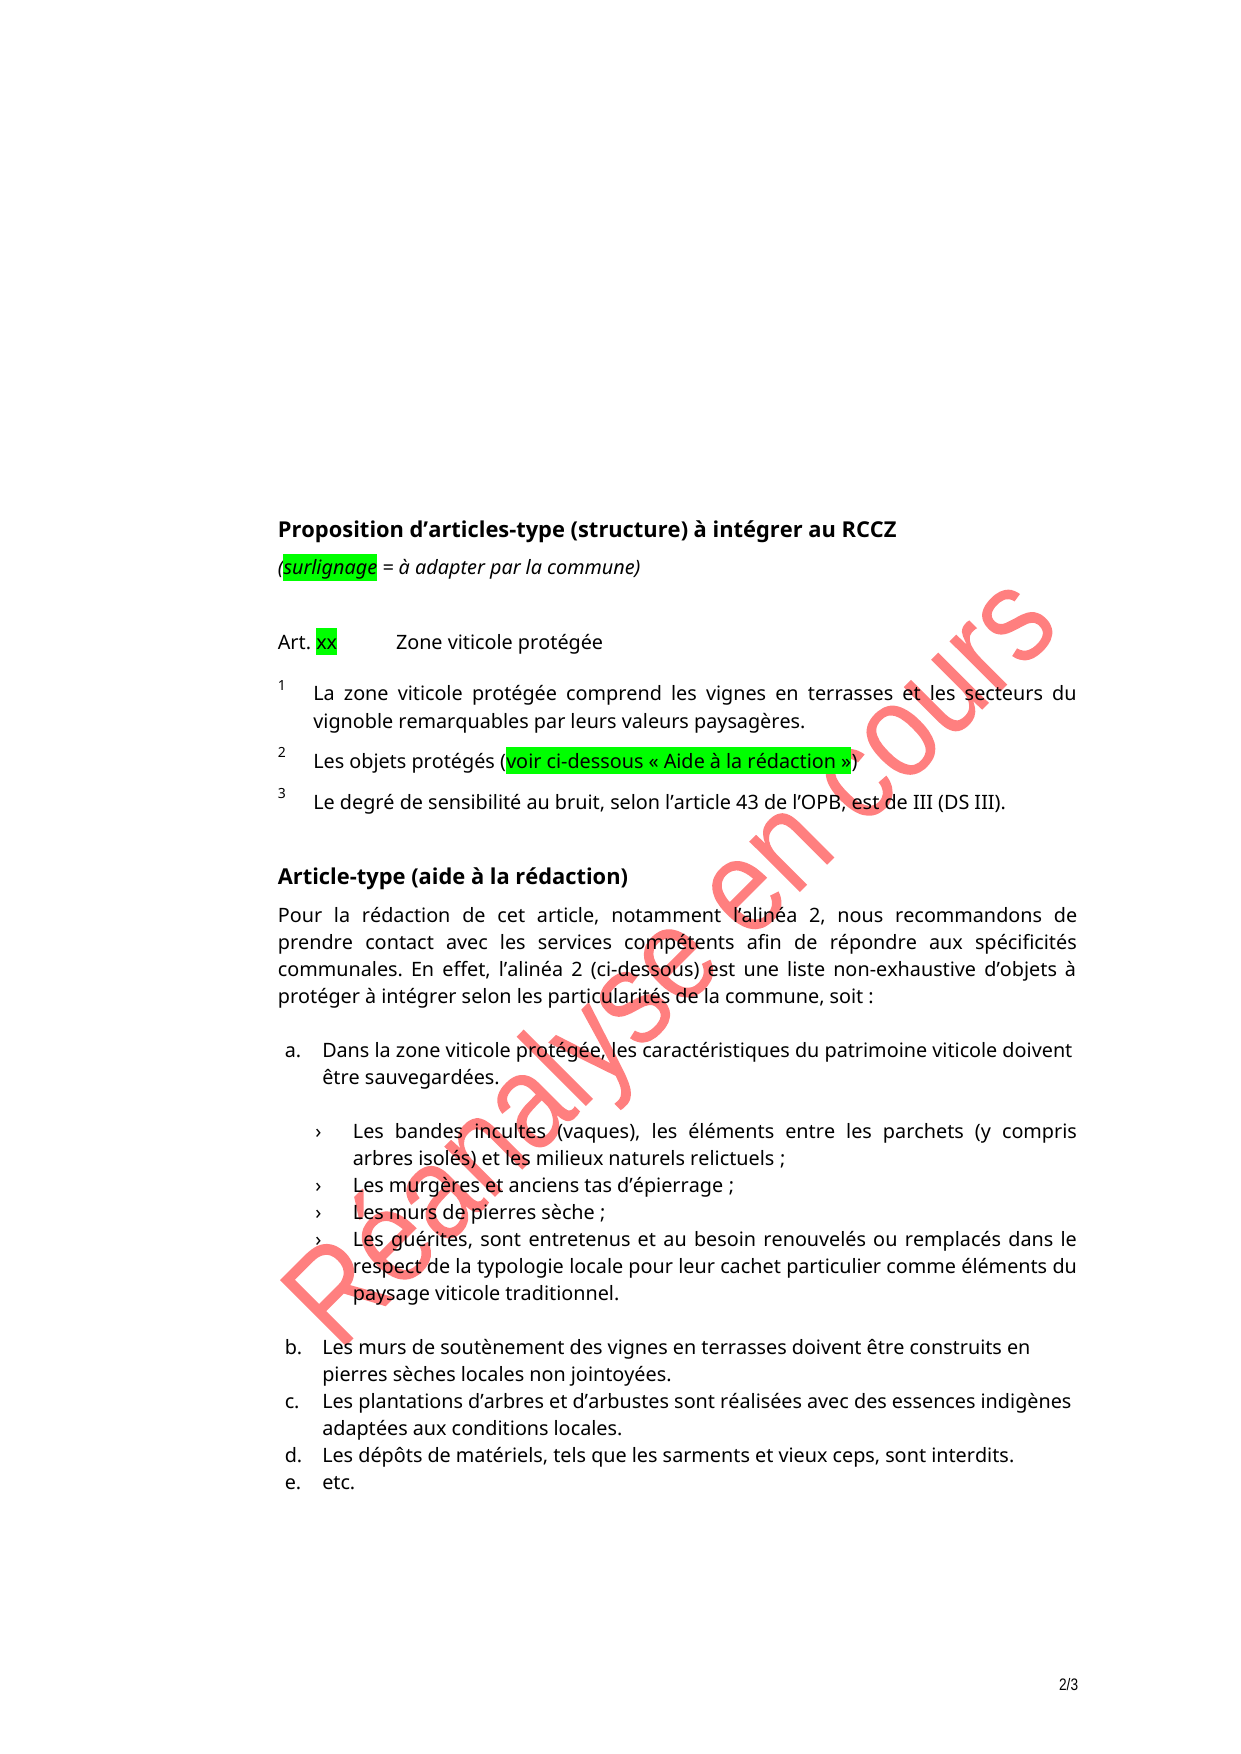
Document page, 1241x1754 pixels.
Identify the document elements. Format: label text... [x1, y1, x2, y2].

list La zone viticole protégée comprend les vignes en terrasses et les secteurs du vignoble remarquables par leurs valeurs paysagères. [278, 675, 1078, 734]
list Les plantations d’arbres et d’arbustes sont réalisées avec des essences indigènes adaptées aux conditions locales. [284, 1387, 1078, 1441]
text (surlignage = à adapter par la commune) [377, 555, 1078, 580]
text Article-type (aide à la rédaction) [278, 864, 1078, 889]
list Les murgères et anciens tas d’épierrage ; [315, 1171, 1078, 1198]
list Les dépôts de matériels, tels que les sarments et vieux ceps, sont interdits. [284, 1441, 1078, 1468]
list Les guérites, sont entretenus et au besoin renouvelés ou remplacés dans le respect de la typologie locale pour leur cachet particulier comme éléments du paysage viticole traditionnel. [315, 1225, 1078, 1306]
list Dans la zone viticole protégée, les caractéristiques du patrimoine viticole doivent être sauvegardées. [284, 1037, 1078, 1091]
text Pour la rédaction de cet article, notamment l’alinéa 2, nous recommandons de prendre contact avec les services compétents afin de répondre aux spécificités communales. En effet, l’alinéa 2 (ci-dessous) est une liste non-exhaustive d’objets à protéger à intégrer selon les particularités de la commune, soit : [278, 902, 1078, 1009]
list Les murs de soutènement des vignes en terrasses doivent être construits en pierres sèches locales non jointoyées. [284, 1333, 1078, 1387]
list Les bandes incultes (vaques), les éléments entre les parchets (y compris arbres isolés) et les milieux naturels relictuels ; [315, 1117, 1078, 1171]
text Art. xx Zone viticole protégée [337, 628, 1078, 655]
text Proposition d’articles-type (structure) à intégrer au RCCZ [278, 517, 1078, 542]
list Le degré de sensibilité au bruit, selon l’article 43 de l’OPB, est de III (DS III). [278, 784, 1078, 816]
list etc. [284, 1468, 1078, 1495]
list Les objets protégés (voir ci-dessous « Aide à la rédaction ») [278, 743, 1078, 775]
list Les murs de pierres sèche ; [315, 1198, 1078, 1225]
